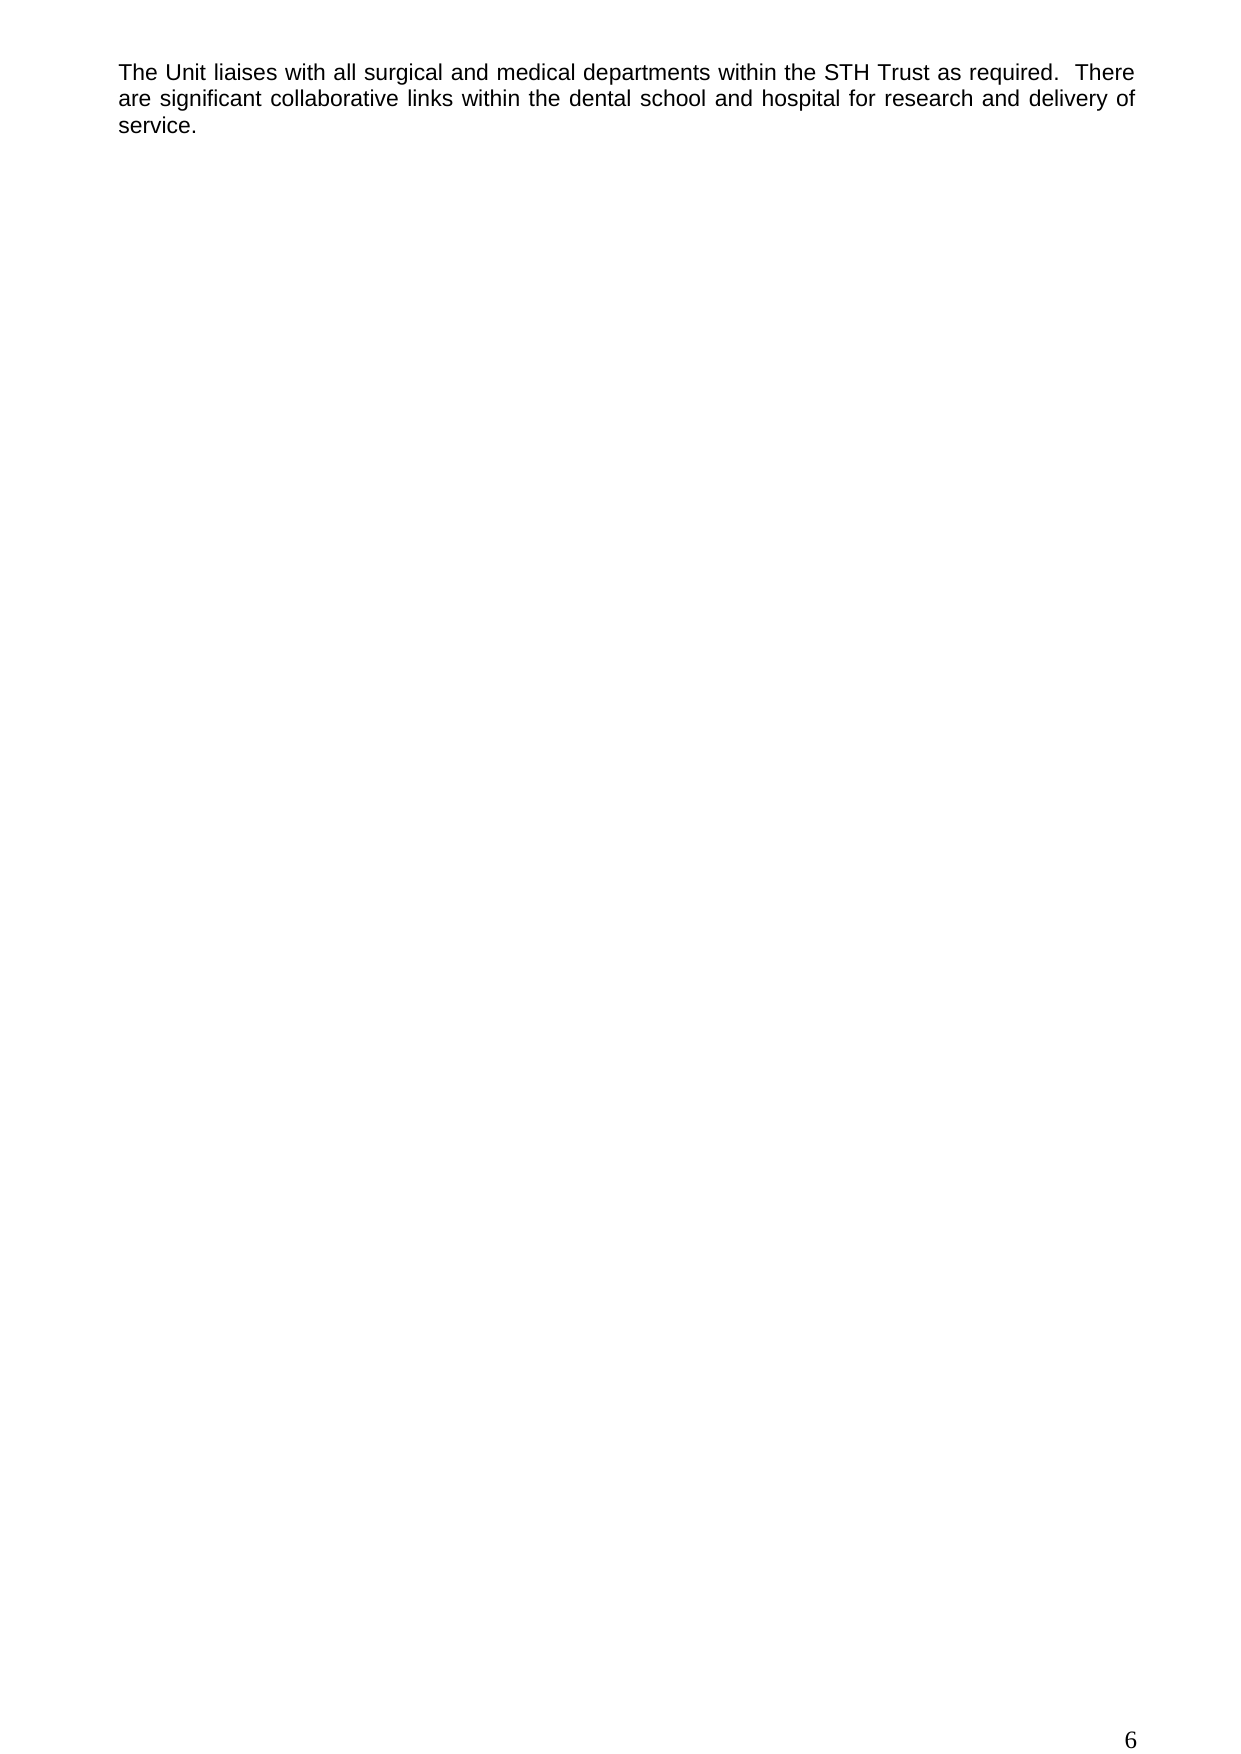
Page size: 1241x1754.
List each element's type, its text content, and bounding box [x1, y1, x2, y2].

text The Unit liaises with all surgical and medical departments within the STH Trust as required. There are significant collaborative links within the dental school and hospital for research and delivery of service. [118, 59, 1137, 138]
